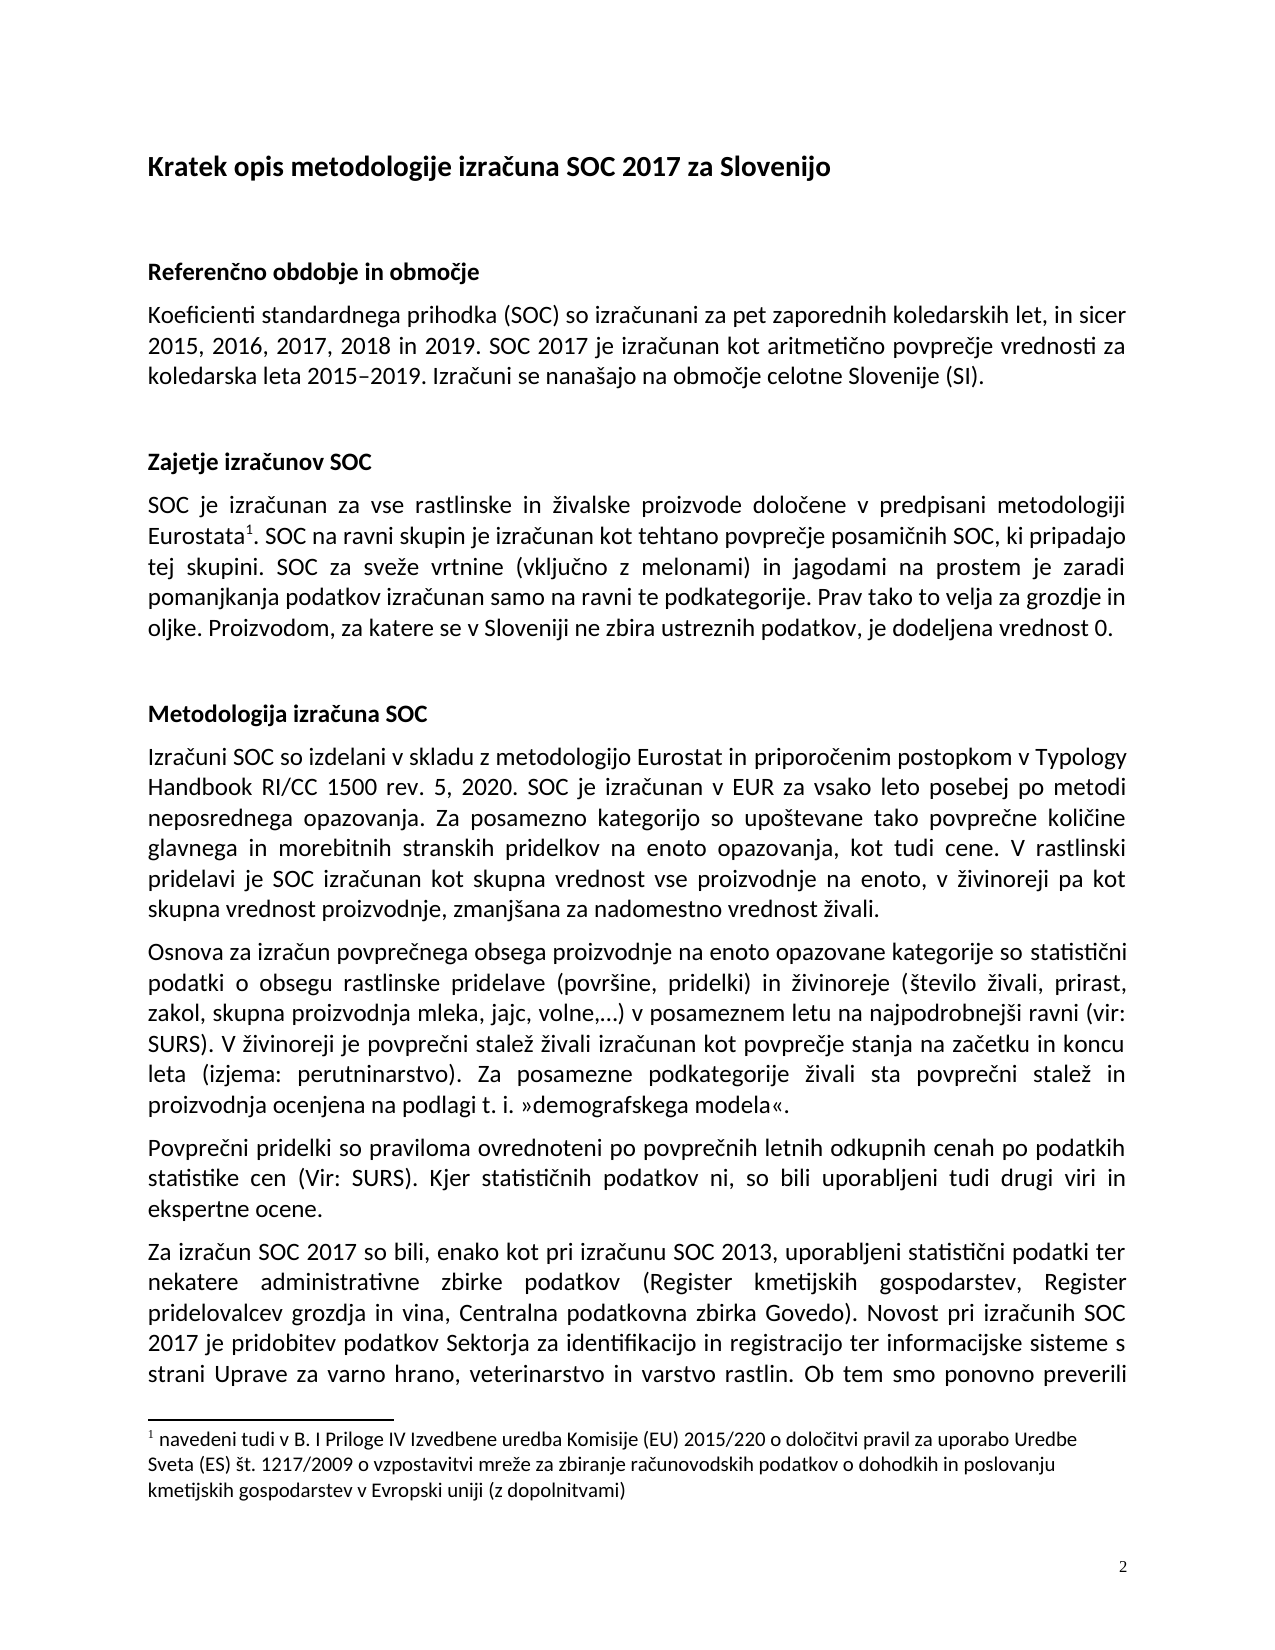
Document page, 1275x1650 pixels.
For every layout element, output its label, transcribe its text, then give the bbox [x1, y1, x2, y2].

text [148, 1236, 1127, 1389]
text Kratek opis metodologije izračuna SOC 2017 za Slovenijo [148, 148, 1127, 183]
text Metodologija izračuna SOC [148, 698, 1127, 728]
text Referenčno obdobje in območje [148, 256, 1127, 287]
text SOC je izračunan za vse rastlinske in živalske proizvode določene v predpisani metodologiji Eurostata. SOC na ravni skupin je izračunan kot tehtano povprečje posamičnih SOC, ki pripadajo tej skupini. SOC za sveže vrtnine (vključno z melonami) in jagodami na prostem je zaradi pomanjkanja podatkov izračunan samo na ravni te podkategorije. Prav tako to velja za grozdje in oljke. Proizvodom, za katere se v Sloveniji ne zbira ustreznih podatkov, je dodeljena vrednost 0. [148, 489, 1127, 642]
text Zajetje izračunov SOC [148, 447, 1127, 477]
text Koeficienti standardnega prihodka (SOC) so izračunani za pet zaporednih koledarskih let, in sicer 2015, 2016, 2017, 2018 in 2019. SOC 2017 je izračunan kot aritmetično povprečje vrednosti za koledarska leta 2015–2019. Izračuni se nanašajo na območje celotne Slovenije (SI). [148, 299, 1127, 391]
text Osnova za izračun povprečnega obsega proizvodnje na enoto opazovane kategorije so statistični podatki o obsegu rastlinske pridelave (površine, pridelki) in živinoreje (število živali, prirast, zakol, skupna proizvodnja mleka, jajc, volne,…) v posameznem letu na najpodrobnejši ravni (vir: SURS). V živinoreji je povprečni stalež živali izračunan kot povprečje stanja na začetku in koncu leta (izjema: perutninarstvo). Za posamezne podkategorije živali sta povprečni stalež in proizvodnja ocenjena na podlagi t. i. »demografskega modela«. [148, 936, 1127, 1119]
text Izračuni SOC so izdelani v skladu z metodologijo Eurostat in priporočenim postopkom v Typology Handbook RI/CC 1500 rev. 5, 2020. SOC je izračunan v EUR za vsako leto posebej po metodi neposrednega opazovanja. Za posamezno kategorijo so upoštevane tako povprečne količine glavnega in morebitnih stranskih pridelkov na enoto opazovanja, kot tudi cene. V rastlinski pridelavi je SOC izračunan kot skupna vrednost vse proizvodnje na enoto, v živinoreji pa kot skupna vrednost proizvodnje, zmanjšana za nadomestno vrednost živali. [148, 741, 1127, 924]
text Povprečni pridelki so praviloma ovrednoteni po povprečnih letnih odkupnih cenah po podatkih statistike cen (Vir: SURS). Kjer statističnih podatkov ni, so bili uporabljeni tudi drugi viri in ekspertne ocene. [148, 1132, 1127, 1223]
